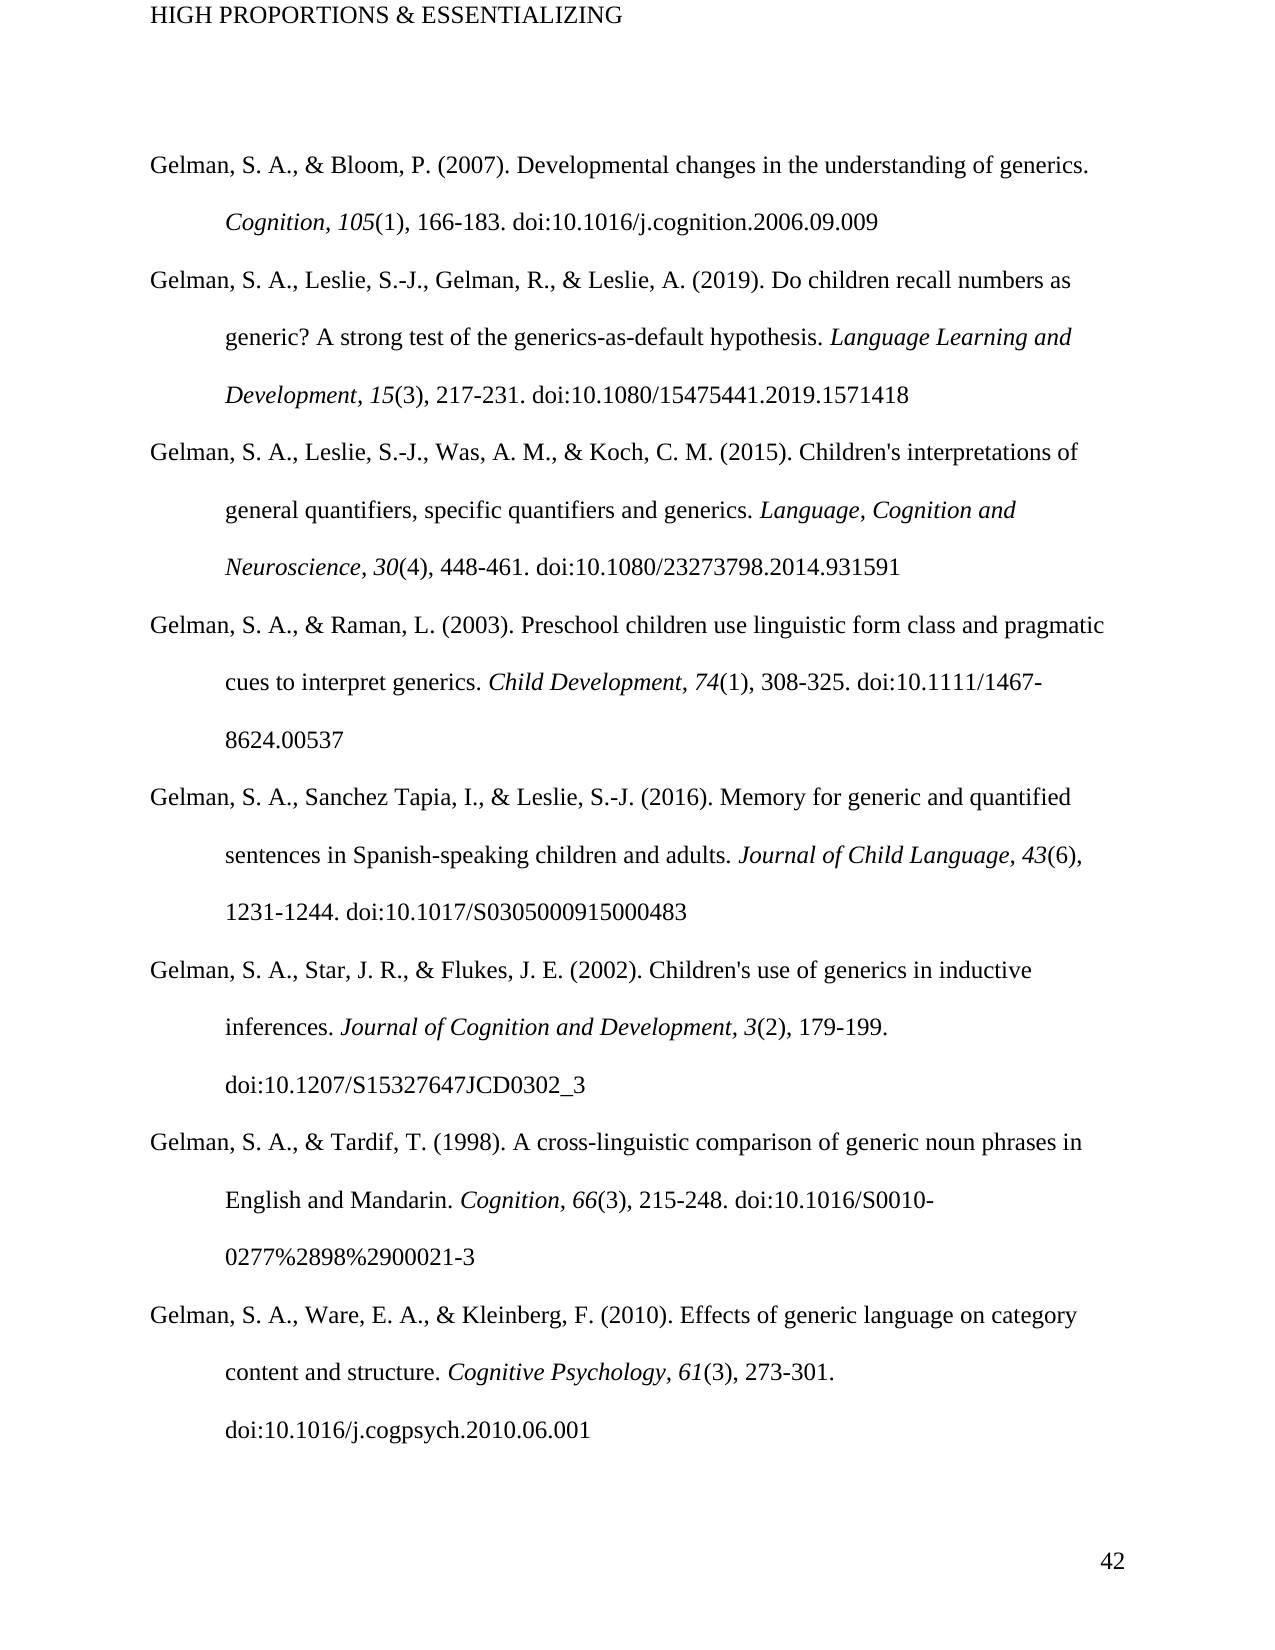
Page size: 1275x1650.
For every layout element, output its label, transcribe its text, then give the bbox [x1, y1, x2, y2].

text Gelman, S. A., Leslie, S.-J., Was, A. M., & Koch, C. M. (2015). Children's interpretations of general quantifiers, specific quantifiers and generics. Language, Cognition and Neuroscience, 30(4), 448-461. doi:10.1080/23273798.2014.931591 [150, 437, 1125, 581]
text Gelman, S. A., Sanchez Tapia, I., & Leslie, S.-J. (2016). Memory for generic and quantified sentences in Spanish-speaking children and adults. Journal of Child Language, 43(6), 1231-1244. doi:10.1017/S0305000915000483 [150, 782, 1125, 926]
text Gelman, S. A., Star, J. R., & Flukes, J. E. (2002). Children's use of generics in inductive inferences. Journal of Cognition and Development, 3(2), 179-199. doi:10.1207/S15327647JCD0302_3 [150, 955, 1125, 1099]
text Gelman, S. A., & Bloom, P. (2007). Developmental changes in the understanding of generics. Cognition, 105(1), 166-183. doi:10.1016/j.cognition.2006.09.009 [150, 150, 1125, 236]
text Gelman, S. A., & Tardif, T. (1998). A cross-linguistic comparison of generic noun phrases in English and Mandarin. Cognition, 66(3), 215-248. doi:10.1016/S0010-0277%2898%2900021-3 [150, 1127, 1125, 1271]
text Gelman, S. A., Leslie, S.-J., Gelman, R., & Leslie, A. (2019). Do children recall numbers as generic? A strong test of the generics-as-default hypothesis. Language Learning and Development, 15(3), 217-231. doi:10.1080/15475441.2019.1571418 [150, 265, 1125, 409]
text Gelman, S. A., & Raman, L. (2003). Preschool children use linguistic form class and pragmatic cues to interpret generics. Child Development, 74(1), 308-325. doi:10.1111/1467-8624.00537 [150, 610, 1125, 754]
text Gelman, S. A., Ware, E. A., & Kleinberg, F. (2010). Effects of generic language on category content and structure. Cognitive Psychology, 61(3), 273-301. doi:10.1016/j.cogpsych.2010.06.001 [150, 1300, 1125, 1444]
